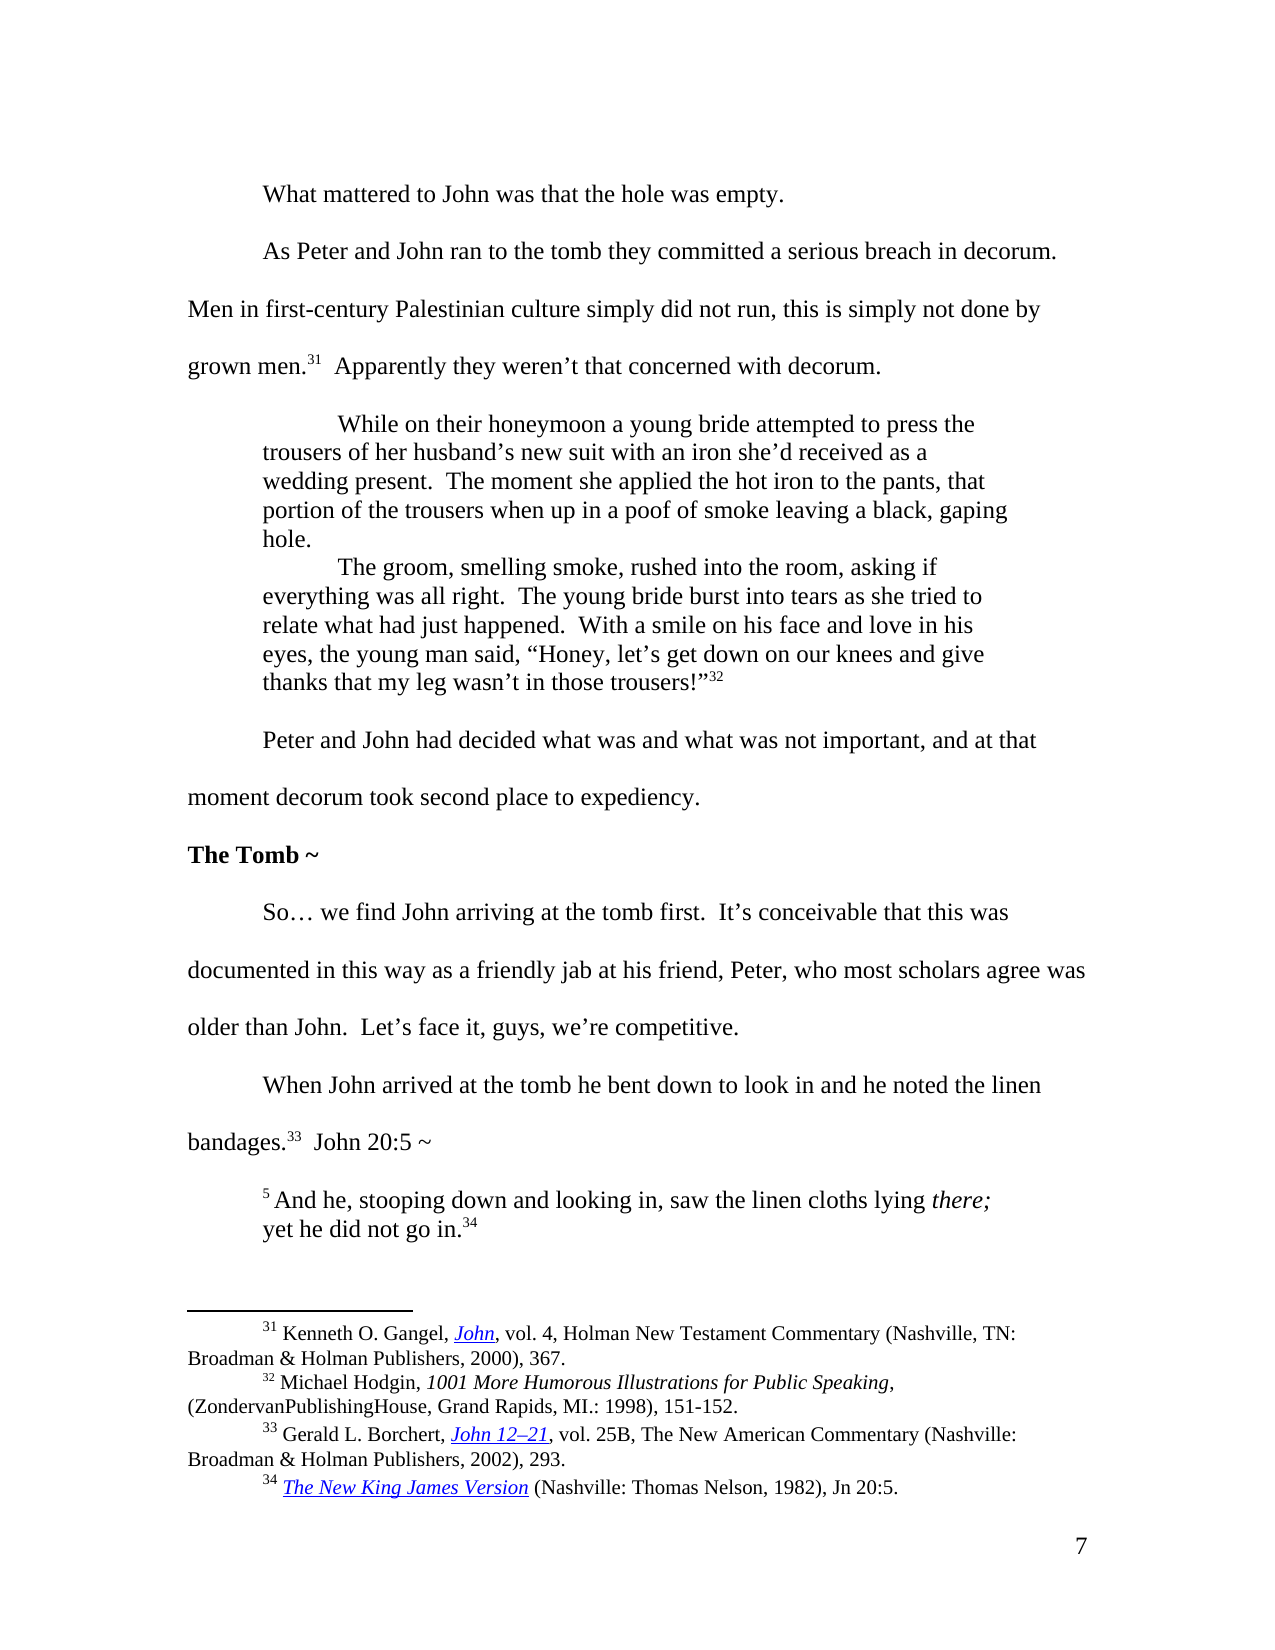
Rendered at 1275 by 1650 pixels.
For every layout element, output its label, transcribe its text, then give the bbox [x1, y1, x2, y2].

text As Peter and John ran to the tomb they committed a serious breach in decorum. Men in first-century Palestinian culture simply did not run, this is simply not done by grown men. Apparently they weren’t that concerned with decorum. [187, 236, 1087, 380]
text The groom, smelling smoke, rushed into the room, asking if everything was all right. The young bride burst into tears as she tried to relate what had just happened. With a smile on his face and love in his eyes, the young man said, “Honey, let’s get down on our knees and give thanks that my leg wasn’t in those trousers!” [262, 552, 1012, 696]
text So… we find John arriving at the tomb first. It’s conceivable that this was documented in this way as a friendly jab at his friend, Peter, who most scholars agree was older than John. Let’s face it, guys, we’re competitive. [187, 897, 1087, 1041]
text When John arrived at the tomb he bent down to look in and he noted the linen bandages. John 20:5 ~ [187, 1070, 1087, 1156]
text 5 And he, stooping down and looking in, saw the linen cloths lying there; yet he did not go in. [262, 1185, 1012, 1242]
text The Tomb ~ [187, 840, 1087, 869]
text What mattered to John was that the hole was empty. [187, 179, 1087, 207]
text While on their honeymoon a young bride attempted to press the trousers of her husband’s new suit with an iron she’d received as a wedding present. The moment she applied the hot iron to the pants, that portion of the trousers when up in a poof of smoke leaving a black, gaping hole. [262, 409, 1012, 552]
text Peter and John had decided what was and what was not important, and at that moment decorum took second place to expediency. [187, 725, 1087, 811]
